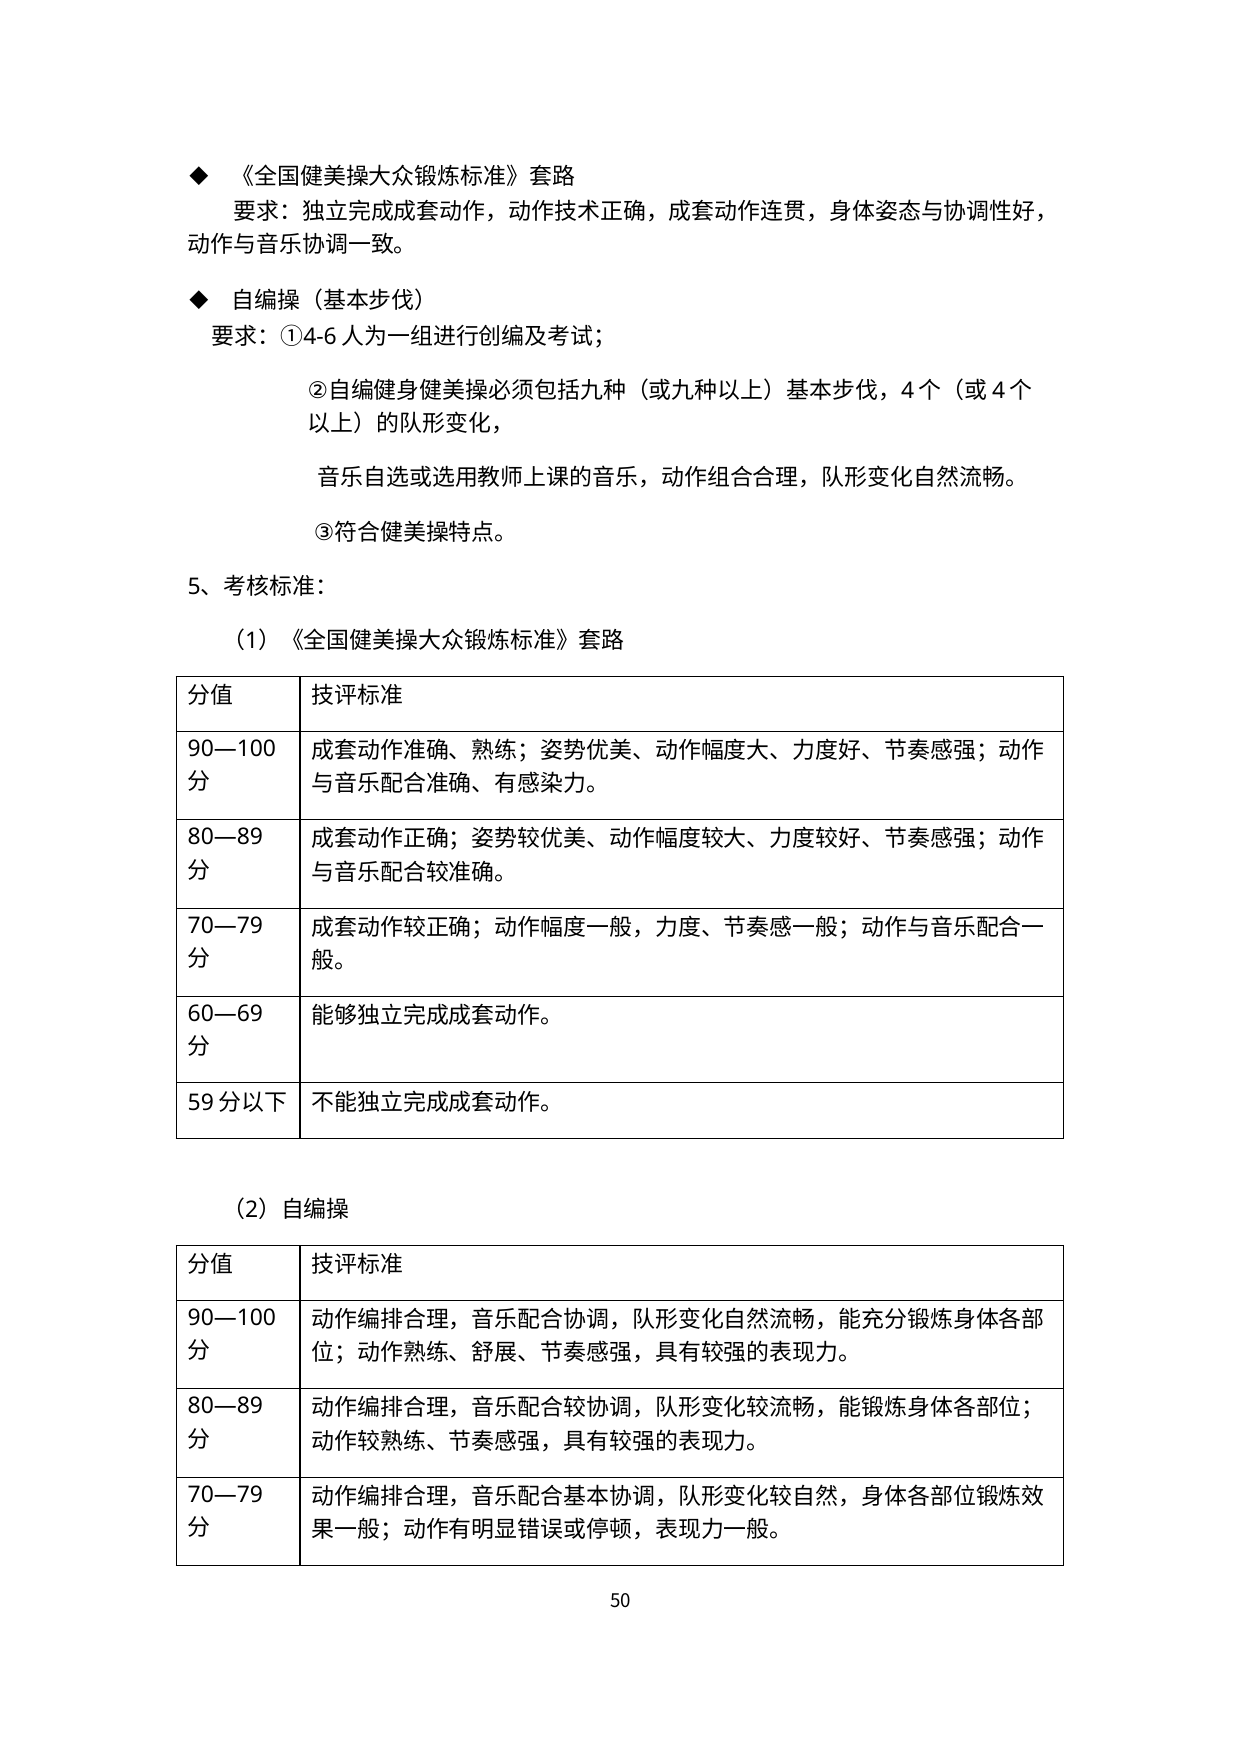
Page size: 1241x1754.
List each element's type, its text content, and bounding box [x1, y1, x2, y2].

table_cell 80—89分 [177, 1389, 299, 1477]
table_cell 动作编排合理，音乐配合较协调，队形变化较流畅，能锻炼身体各部位；动作较熟练、节奏感强，具有较强的表现力。 [301, 1389, 1063, 1477]
table_cell 成套动作较正确；动作幅度一般，力度、节奏感一般；动作与音乐配合一般。 [301, 909, 1063, 996]
table_cell 动作编排合理，音乐配合协调，队形变化自然流畅，能充分锻炼身体各部位；动作熟练、舒展、节奏感强，具有较强的表现力。 [301, 1301, 1063, 1388]
text 5、考核标准： [187, 567, 1053, 601]
table_cell 59分以下 [177, 1083, 299, 1137]
list 《全国健美操大众锻炼标准》套路 [187, 155, 1053, 193]
list 自编操（基本步伐） [187, 280, 1053, 318]
table_header 技评标准 [301, 1246, 1063, 1300]
text ③符合健美操特点。 [187, 513, 1053, 547]
table_cell 成套动作准确、熟练；姿势优美、动作幅度大、力度好、节奏感强；动作与音乐配合准确、有感染力。 [301, 732, 1063, 819]
table_cell 70—79分 [177, 1478, 299, 1565]
table_cell 不能独立完成成套动作。 [301, 1083, 1063, 1137]
table_cell 80—89分 [177, 820, 299, 908]
table_cell 60—69分 [177, 997, 299, 1082]
table_cell 70—79分 [177, 909, 299, 996]
table_cell 能够独立完成成套动作。 [301, 997, 1063, 1082]
table_header 分值 [177, 1246, 299, 1300]
text 要求：独立完成成套动作，动作技术正确，成套动作连贯，身体姿态与协调性好，动作与音乐协调一致。 [187, 193, 1053, 259]
table_cell 动作编排合理，音乐配合基本协调，队形变化较自然，身体各部位锻炼效果一般；动作有明显错误或停顿，表现力一般。 [301, 1478, 1063, 1565]
table_cell 90—100分 [177, 1301, 299, 1388]
text （2）自编操 [187, 1191, 1053, 1224]
text ②自编健身健美操必须包括九种（或九种以上）基本步伐，4个（或4个以上）的队形变化， [307, 372, 1053, 438]
table_cell 90—100分 [177, 732, 299, 819]
table_header 分值 [177, 677, 299, 731]
text （1）《全国健美操大众锻炼标准》套路 [187, 622, 1053, 655]
text 音乐自选或选用教师上课的音乐，动作组合合理，队形变化自然流畅。 [306, 459, 1053, 492]
table_header 技评标准 [301, 677, 1063, 731]
table_cell 成套动作正确；姿势较优美、动作幅度较大、力度较好、节奏感强；动作与音乐配合较准确。 [301, 820, 1063, 908]
text 要求：①4-6人为一组进行创编及考试； [187, 318, 1053, 351]
